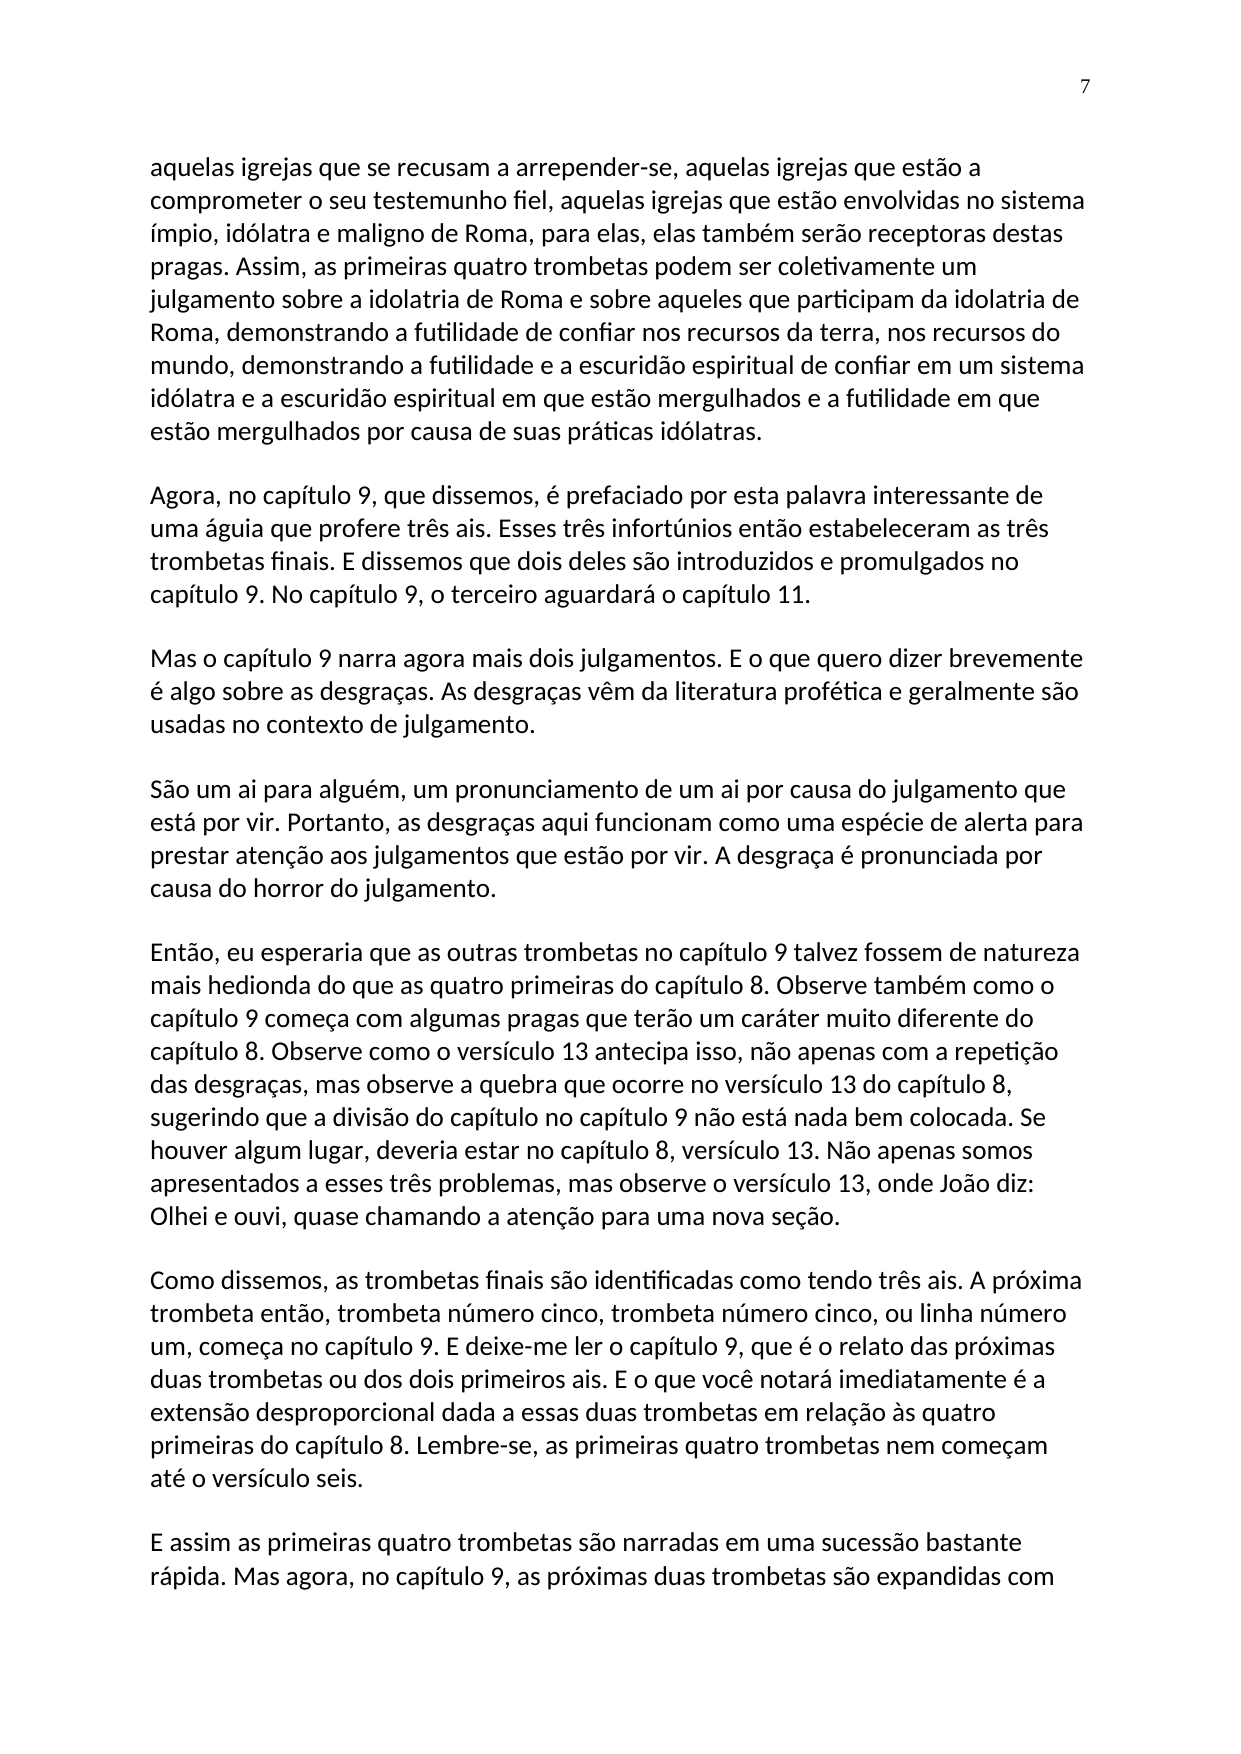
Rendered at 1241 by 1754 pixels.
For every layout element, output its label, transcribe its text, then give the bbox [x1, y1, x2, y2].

text Então, eu esperaria que as outras trombetas no capítulo 9 talvez fossem de natureza mais hedionda do que as quatro primeiras do capítulo 8. Observe também como o capítulo 9 começa com algumas pragas que terão um caráter muito diferente do capítulo 8. Observe como o versículo 13 antecipa isso, não apenas com a repetição das desgraças, mas observe a quebra que ocorre no versículo 13 do capítulo 8, sugerindo que a divisão do capítulo no capítulo 9 não está nada bem colocada. Se houver algum lugar, deveria estar no capítulo 8, versículo 13. Não apenas somos apresentados a esses três problemas, mas observe o versículo 13, onde João diz: Olhei e ouvi, quase chamando a atenção para uma nova seção. [150, 935, 1090, 1232]
text Mas o capítulo 9 narra agora mais dois julgamentos. E o que quero dizer brevemente é algo sobre as desgraças. As desgraças vêm da literatura profética e geralmente são usadas no contexto de julgamento. [150, 642, 1090, 741]
text Agora, no capítulo 9, que dissemos, é prefaciado por esta palavra interessante de uma águia que profere três ais. Esses três infortúnios então estabeleceram as três trombetas finais. E dissemos que dois deles são introduzidos e promulgados no capítulo 9. No capítulo 9, o terceiro aguardará o capítulo 11. [150, 478, 1090, 610]
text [150, 150, 1090, 447]
text São um ai para alguém, um pronunciamento de um ai por causa do julgamento que está por vir. Portanto, as desgraças aqui funcionam como uma espécie de alerta para prestar atenção aos julgamentos que estão por vir. A desgraça é pronunciada por causa do horror do julgamento. [150, 772, 1090, 904]
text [150, 1526, 1090, 1592]
text Como dissemos, as trombetas finais são identificadas como tendo três ais. A próxima trombeta então, trombeta número cinco, trombeta número cinco, ou linha número um, começa no capítulo 9. E deixe-me ler o capítulo 9, que é o relato das próximas duas trombetas ou dos dois primeiros ais. E o que você notará imediatamente é a extensão desproporcional dada a essas duas trombetas em relação às quatro primeiras do capítulo 8. Lembre-se, as primeiras quatro trombetas nem começam até o versículo seis. [150, 1263, 1090, 1494]
